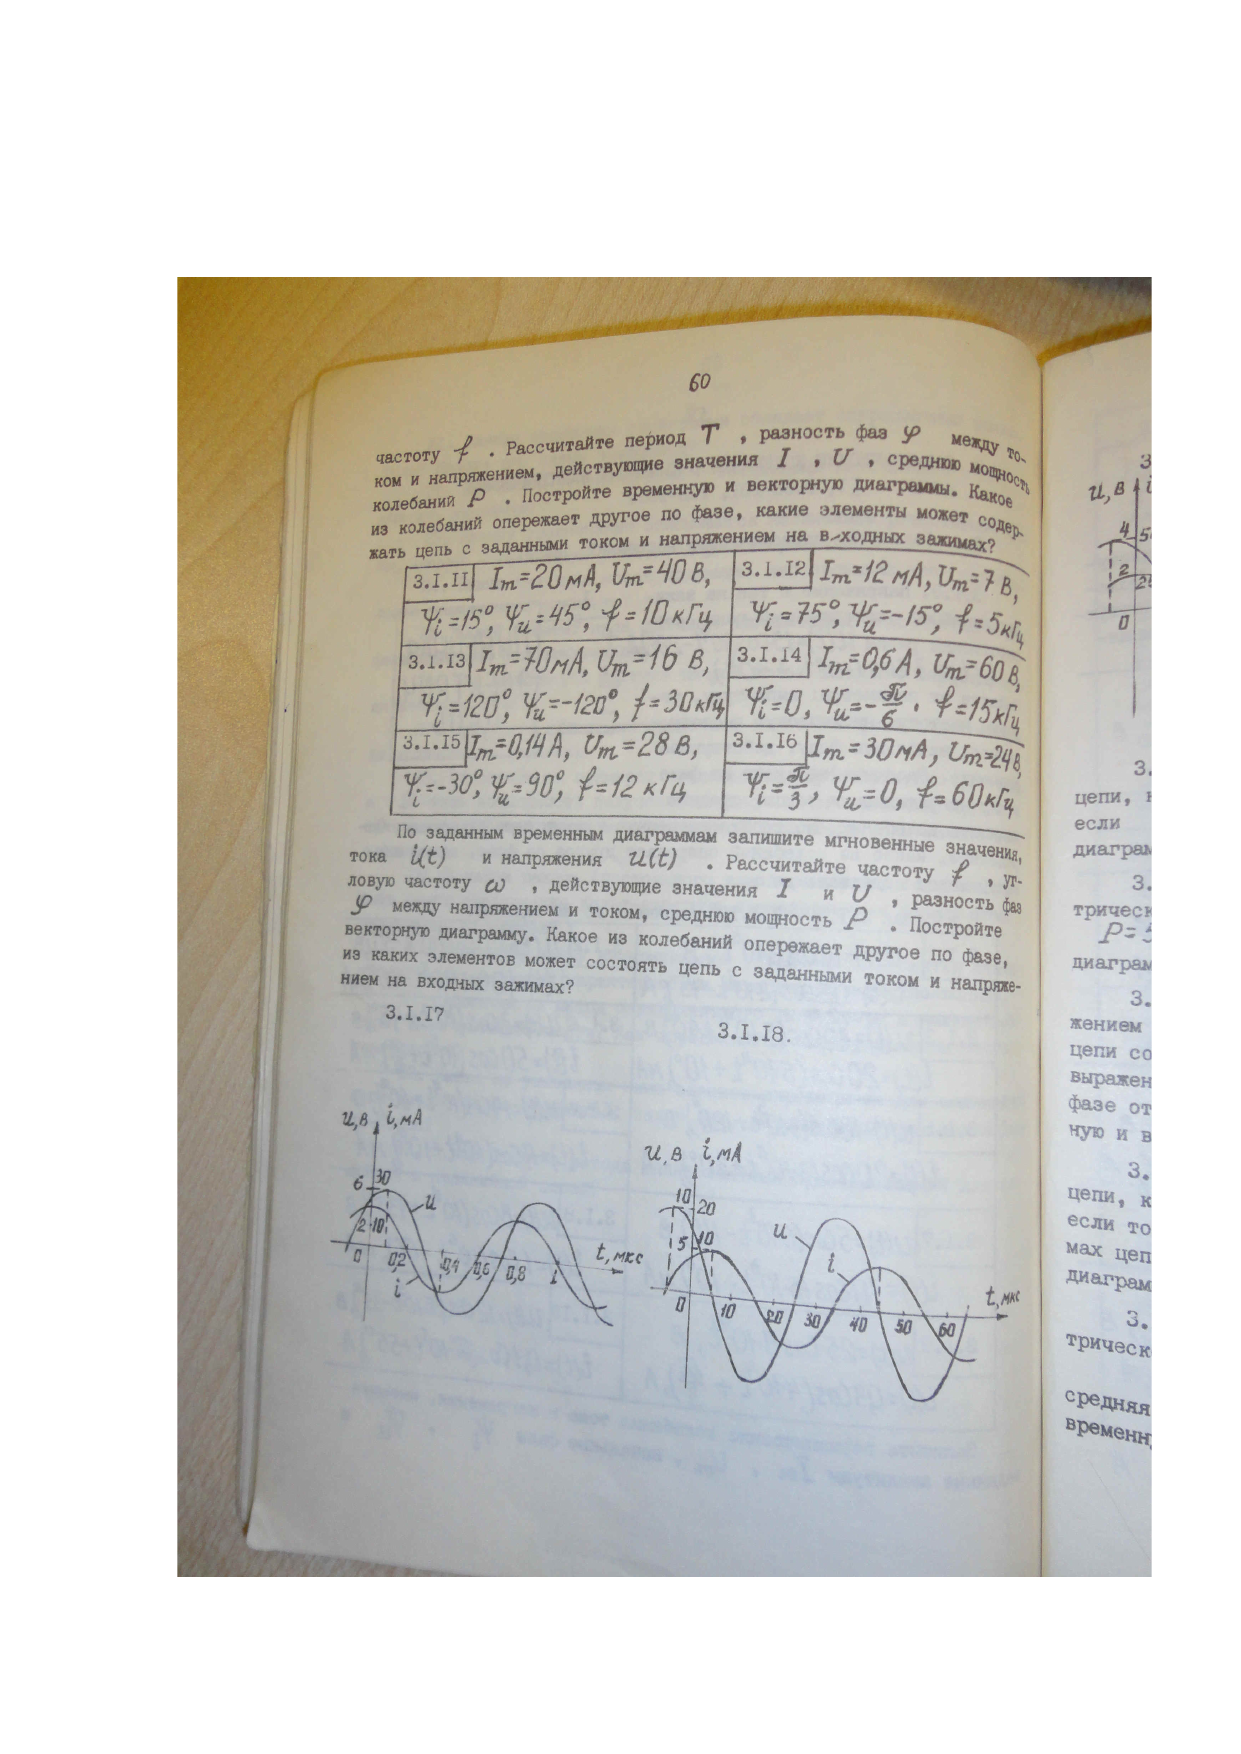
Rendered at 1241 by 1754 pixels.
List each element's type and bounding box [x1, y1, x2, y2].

picture [177, 277, 1152, 1577]
